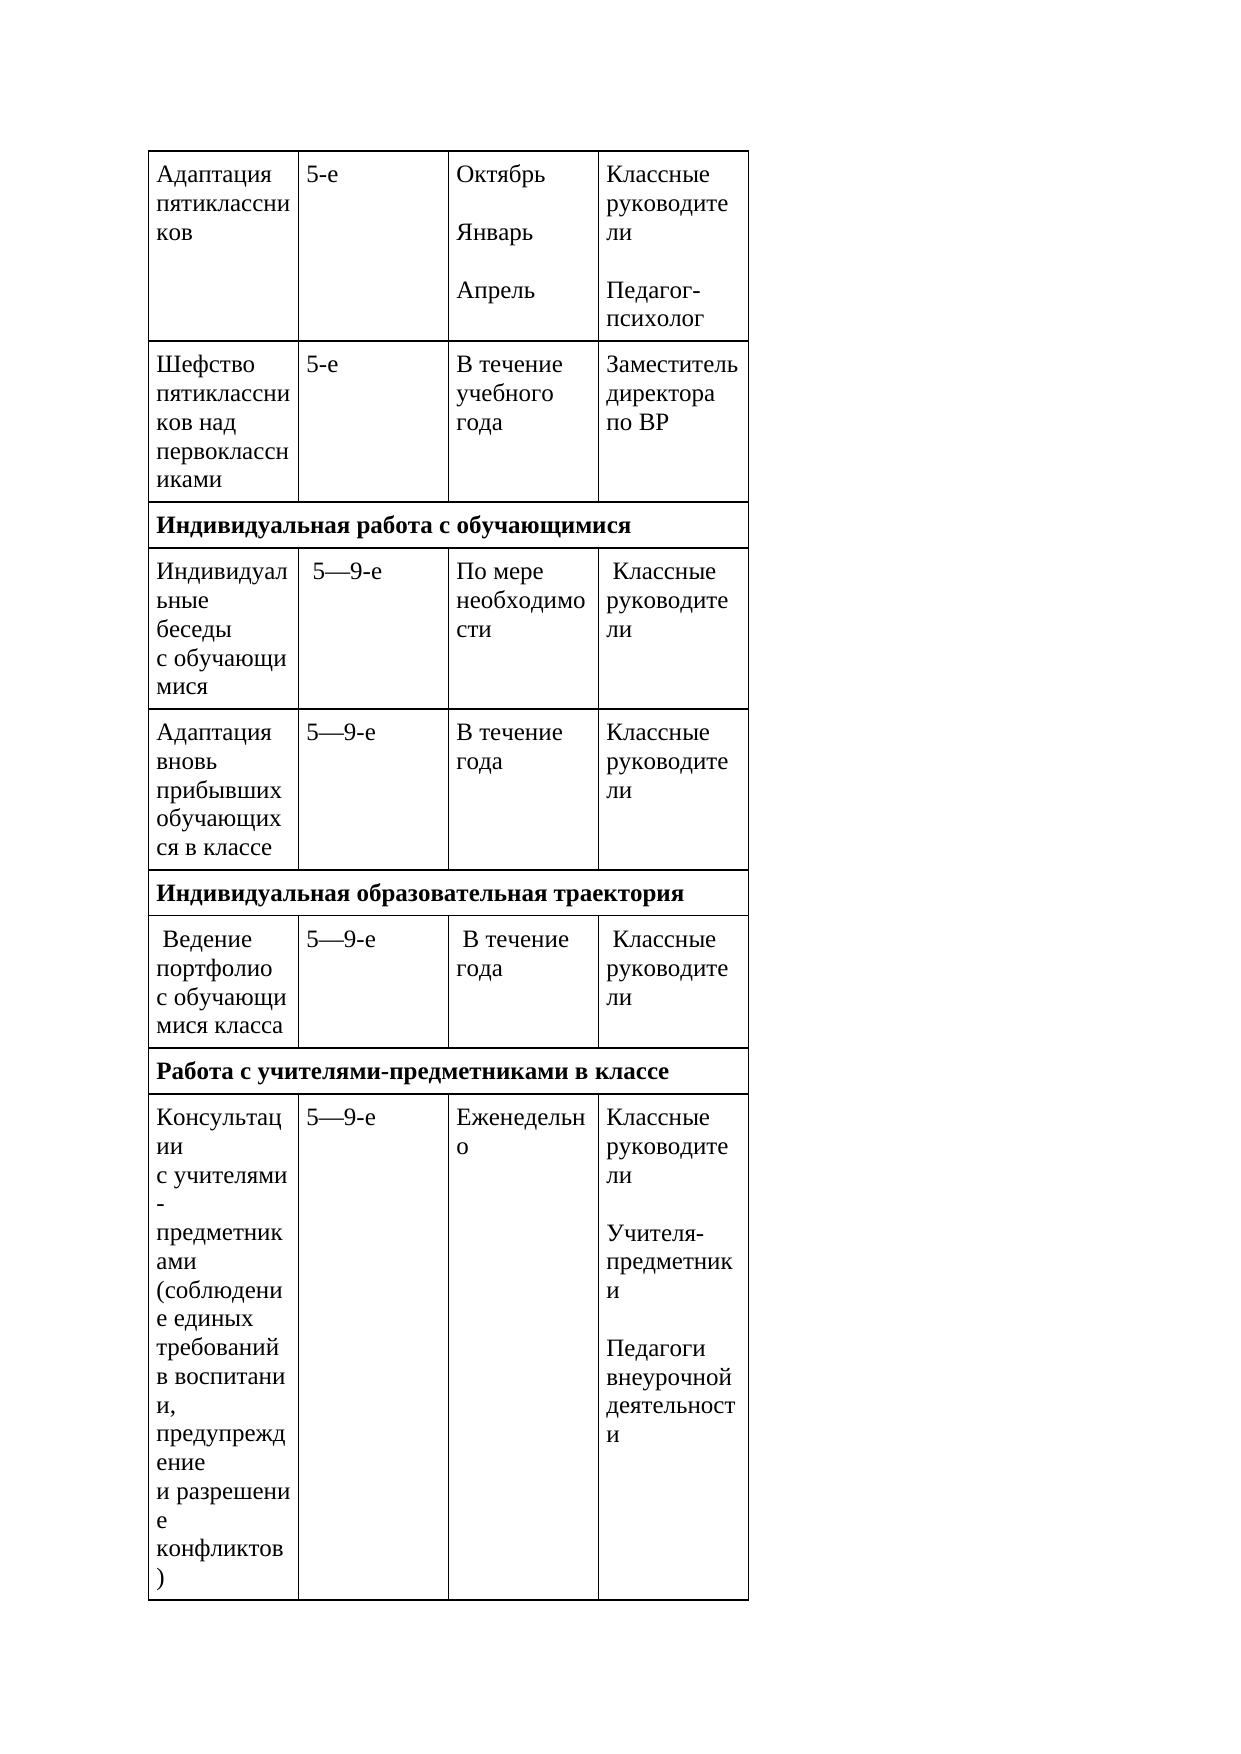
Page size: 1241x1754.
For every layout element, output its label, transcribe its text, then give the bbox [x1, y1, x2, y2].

table_cell В течение года [449, 710, 598, 869]
table_cell В течение учебного года [449, 342, 598, 501]
table_cell Классные руководители [599, 916, 748, 1047]
table_cell По мере необходимости [449, 549, 598, 708]
table_cell Классные руководители [599, 549, 748, 708]
table_cell 5—9-е [299, 549, 448, 708]
table_cell Октябрь Январь Апрель [449, 152, 598, 340]
table_cell Классные руководители [599, 710, 748, 869]
table_cell Адаптация вновь прибывших обучающихся в классе [149, 710, 298, 869]
table_cell Классные руководители Учителя-предметники Педагоги внеурочной деятельности [599, 1095, 748, 1599]
table_cell Работа с учителями-предметниками в классе [149, 1049, 748, 1093]
table_cell 5—9-е [299, 710, 448, 869]
table_cell Индивидуальные беседы с обучающимися [149, 549, 298, 708]
table_cell Классные руководители Педагог-психолог [599, 152, 748, 340]
table_cell Консультации с учителями-предметниками (соблюдение единых требований в воспитании, предупреждение и разрешение конфликтов) [149, 1095, 298, 1599]
table_cell 5-е [299, 342, 448, 501]
table_cell Индивидуальная образовательная траектория [149, 871, 748, 915]
table_cell Еженедельно [449, 1095, 598, 1599]
table_cell Шефство пятиклассников над первоклассниками [149, 342, 298, 501]
table_cell Индивидуальная работа с обучающимися [149, 503, 748, 547]
table_cell Ведение портфолио с обучающимися класса [149, 916, 298, 1047]
table_cell Адаптация пятиклассников [149, 152, 298, 340]
table_cell 5—9-е [299, 916, 448, 1047]
table_cell Заместитель директора по ВР [599, 342, 748, 501]
table_cell 5-е [299, 152, 448, 340]
table_cell В течение года [449, 916, 598, 1047]
table_cell 5—9-е [299, 1095, 448, 1599]
